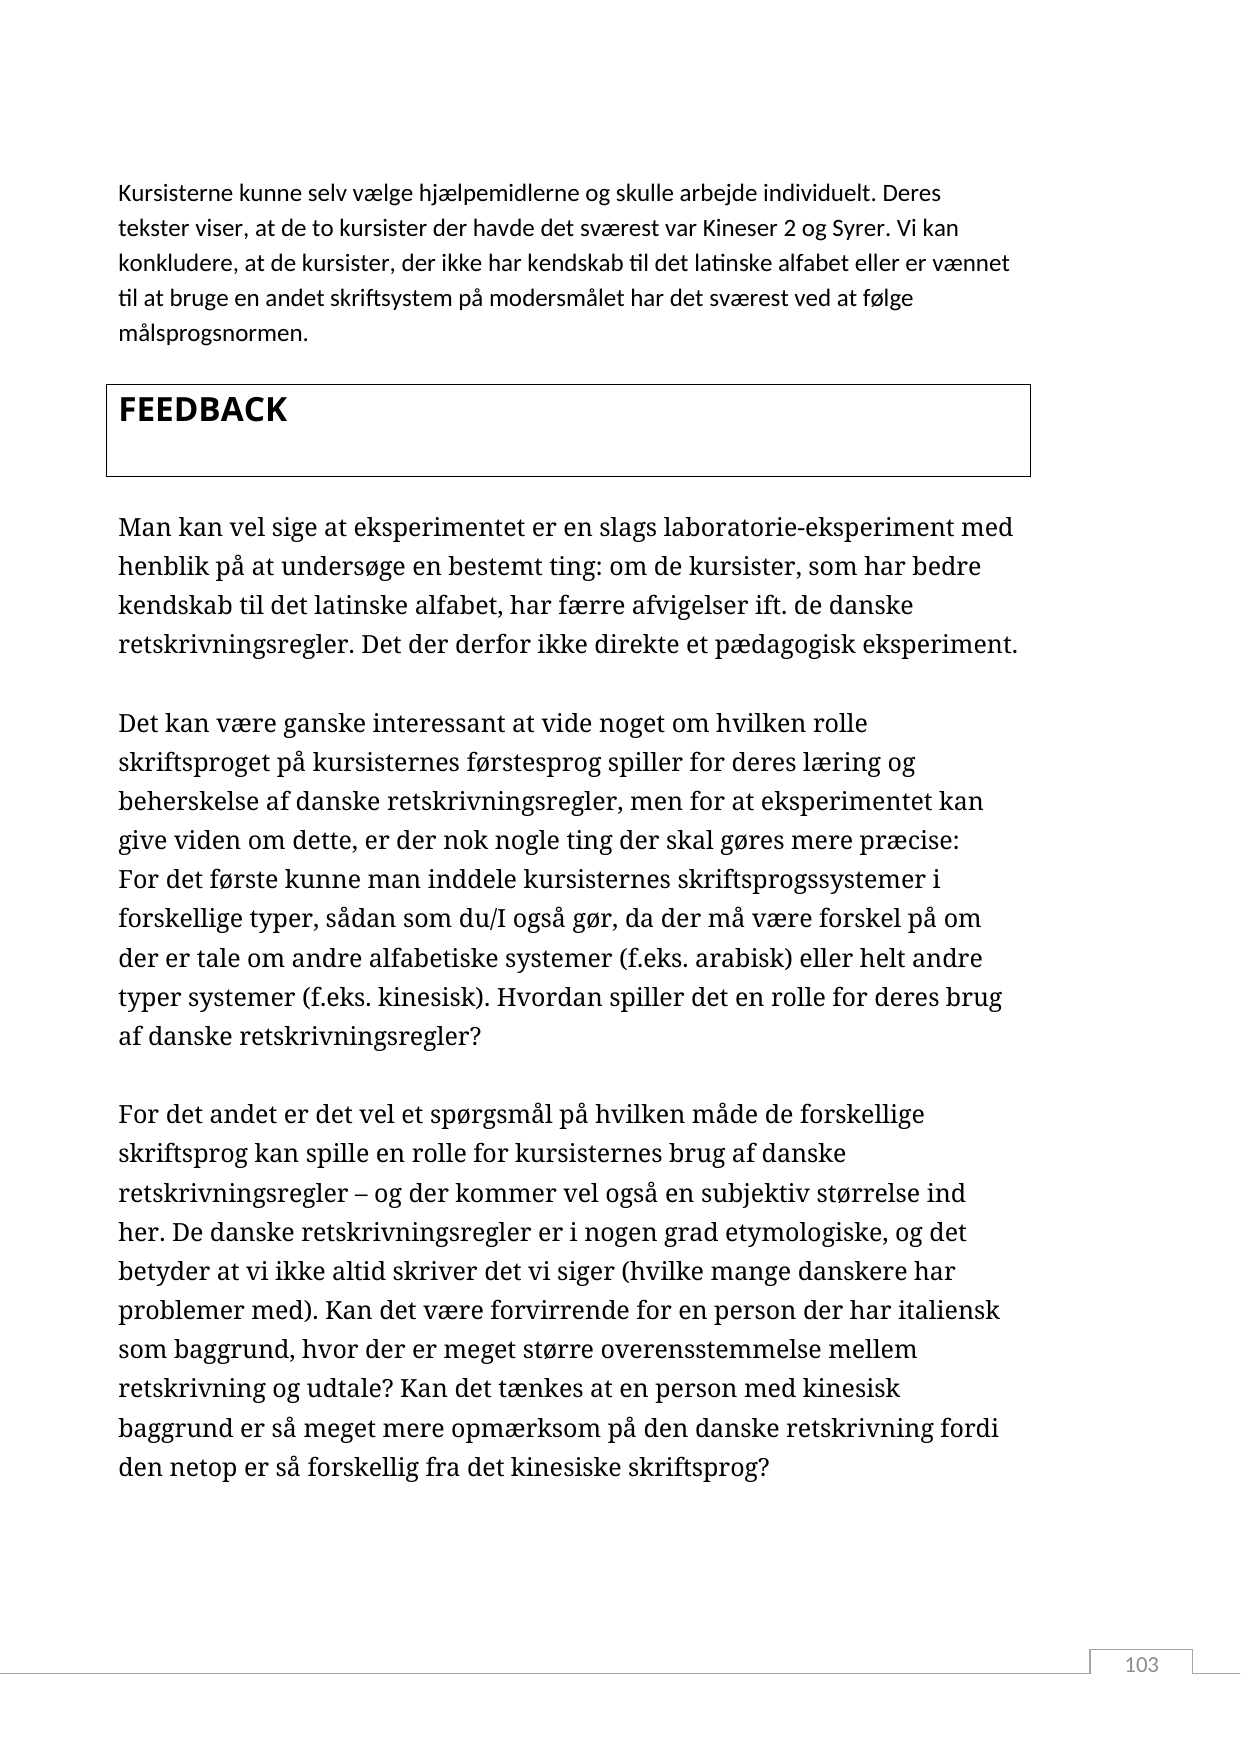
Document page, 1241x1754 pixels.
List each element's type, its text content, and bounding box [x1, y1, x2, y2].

text Man kan vel sige at eksperimentet er en slags laboratorie-eksperiment med henblik på at undersøge en bestemt ting: om de kursister, som har bedre kendskab til det latinske alfabet, har færre afvigelser ift. de danske retskrivningsregler. Det der derfor ikke direkte et pædagogisk eksperiment. [118, 509, 1019, 661]
text For det andet er det vel et spørgsmål på hvilken måde de forskellige skriftsprog kan spille en rolle for kursisternes brug af danske retskrivningsregler – og der kommer vel også en subjektiv størrelse ind her. De danske retskrivningsregler er i nogen grad etymologiske, og det betyder at vi ikke altid skriver det vi siger (hvilke mange danskere har problemer med). Kan det være forvirrende for en person der har italiensk som baggrund, hvor der er meget større overensstemmelse mellem retskrivning og udtale? Kan det tænkes at en person med kinesisk baggrund er så meget mere opmærksom på den danske retskrivning fordi den netop er så forskellig fra det kinesiske skriftsprog? [118, 1097, 1019, 1483]
text For det første kunne man inddele kursisternes skriftsprogssystemer i forskellige typer, sådan som du/I også gør, da der må være forskel på om der er tale om andre alfabetiske systemer (f.eks. arabisk) eller helt andre typer systemer (f.eks. kinesisk). Hvordan spiller det en rolle for deres brug af danske retskrivningsregler? [118, 862, 1019, 1053]
table_header FEEDBACK [107, 385, 1030, 476]
text Det kan være ganske interessant at vide noget om hvilken rolle skriftsproget på kursisternes førstesprog spiller for deres læring og beherskelse af danske retskrivningsregler, men for at eksperimentet kan give viden om dette, er der nok nogle ting der skal gøres mere præcise: [118, 705, 1019, 857]
text Kursisterne kunne selv vælge hjælpemidlerne og skulle arbejde individuelt. Deres tekster viser, at de to kursister der havde det sværest var Kineser 2 og Syrer. Vi kan konkludere, at de kursister, der ikke har kendskab til det latinske alfabet eller er vænnet til at bruge en andet skriftsystem på modersmålet har det sværest ved at følge målsprogsnormen. [118, 177, 1019, 348]
